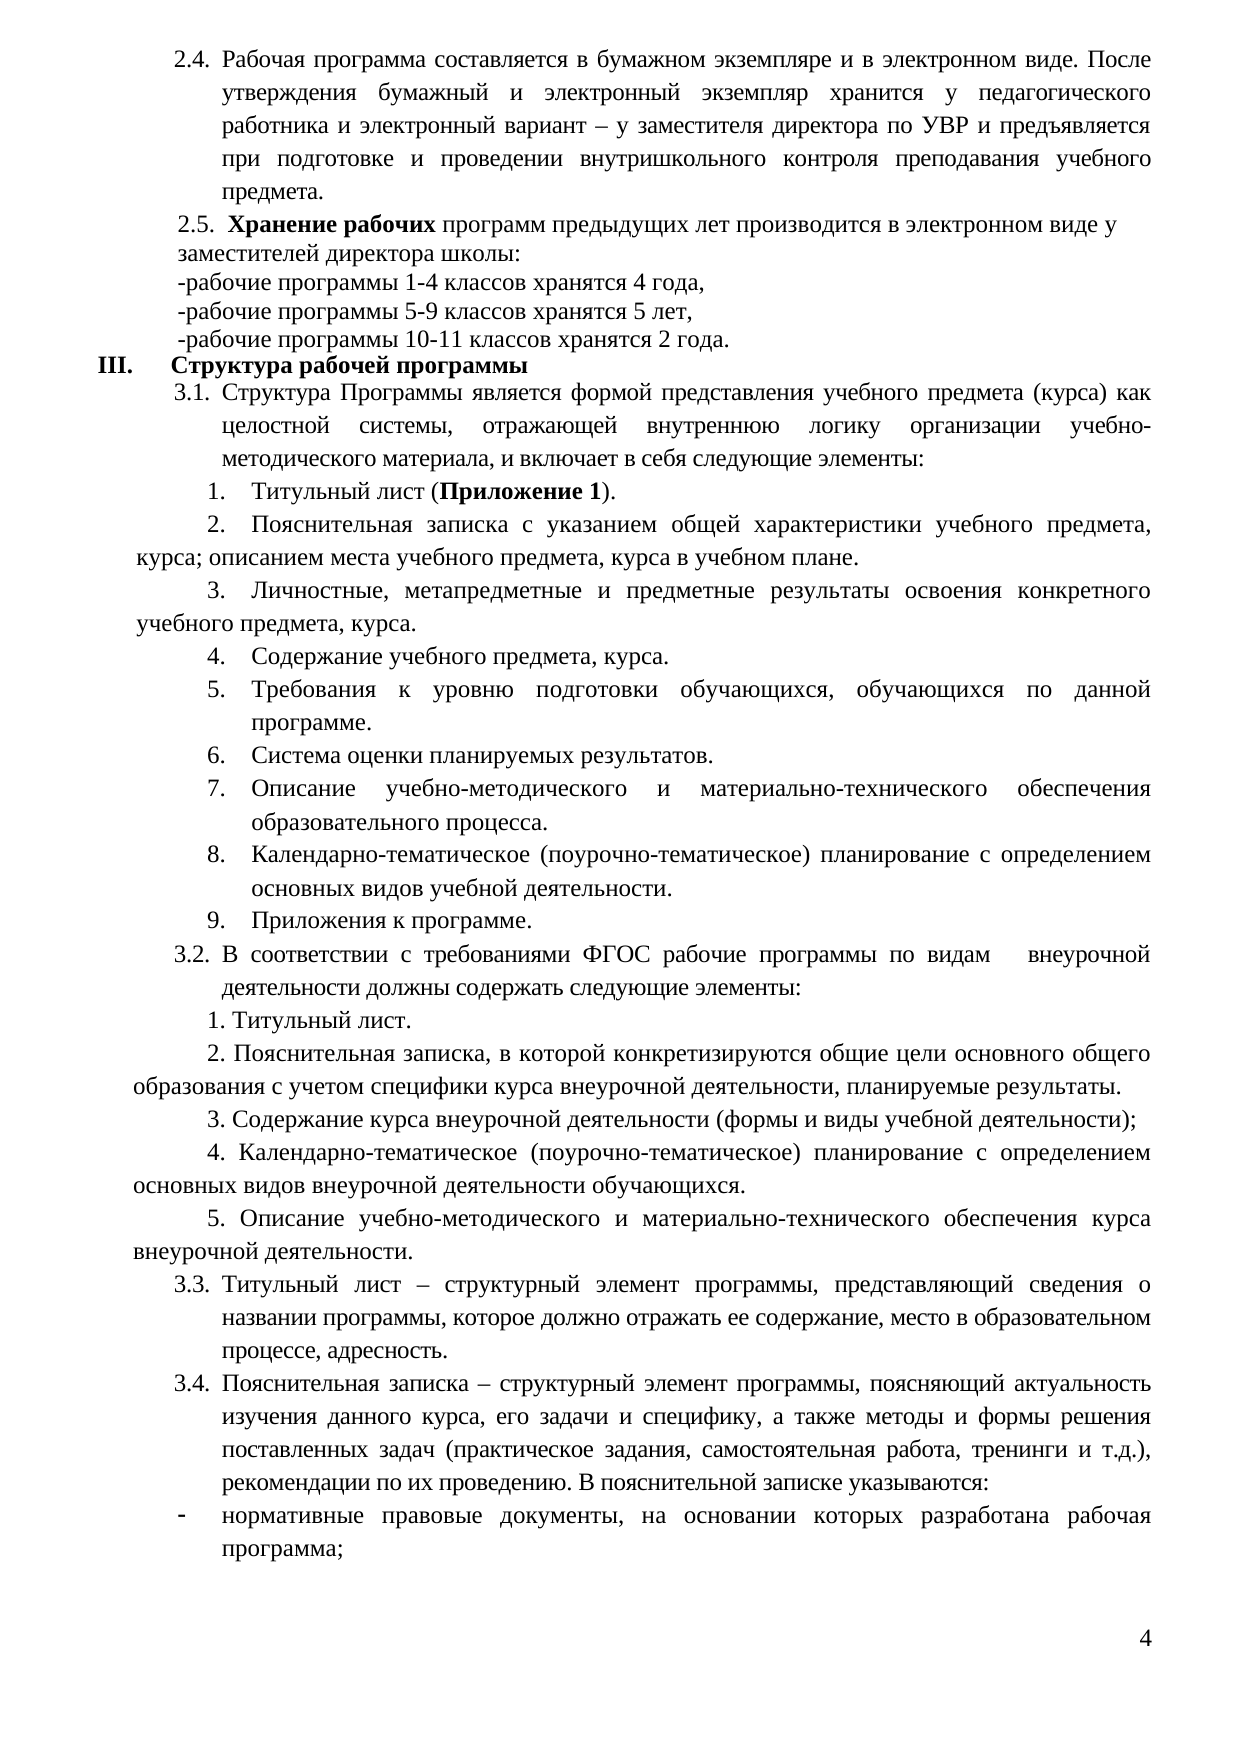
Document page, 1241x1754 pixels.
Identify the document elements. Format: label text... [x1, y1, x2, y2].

list Требования к уровню подготовки обучающихся, обучающихся по данной программе. [207, 674, 1152, 736]
list Рабочая программа составляется в бумажном экземпляре и в электронном виде. После утверждения бумажный и электронный экземпляр хранится у педагогического работника и электронный вариант – у заместителя директора по УВР и предъявляется при подготовке и проведении внутришкольного контроля преподавания учебного предмета. [192, 44, 1152, 205]
text -рабочие программы 10-11 классов хранятся 2 года. [177, 324, 1152, 353]
list В соответствии с требованиями ФГОС рабочие программы по видам внеурочной деятельности должны содержать следующие элементы: [192, 939, 1152, 1000]
list Приложения к программе. [136, 906, 1152, 934]
list Календарно-тематическое (поурочно-тематическое) планирование с определением основных видов учебной деятельности. [207, 839, 1152, 901]
list нормативные правовые документы, на основании которых разработана рабочая программа; [177, 1500, 1152, 1562]
list Пояснительная записка с указанием общей характеристики учебного предмета, курса; описанием места учебного предмета, курса в учебном плане. [136, 509, 1152, 571]
list Личностные, метапредметные и предметные результаты освоения конкретного учебного предмета, курса. [136, 575, 1152, 637]
list Структура Программы является формой представления учебного предмета (курса) как целостной системы, отражающей внутреннюю логику организации учебно-методического материала, и включает в себя следующие элементы: [192, 377, 1152, 472]
text -рабочие программы 1-4 классов хранятся 4 года, [177, 267, 1152, 296]
text 4. Календарно-тематическое (поурочно-тематическое) планирование с определением основных видов внеурочной деятельности обучающихся. [133, 1137, 1152, 1198]
list Структура рабочей программы [133, 357, 1149, 377]
text 5. Описание учебно-методического и материально-технического обеспечения курса внеурочной деятельности. [133, 1203, 1152, 1264]
list Титульный лист (Приложение 1). [136, 476, 1152, 505]
text 2.5. Хранение рабочих программ предыдущих лет производится в электронном виде у заместителей директора школы: [177, 209, 1152, 267]
list Содержание учебного предмета, курса. [136, 641, 1152, 670]
list Описание учебно-методического и материально-технического обеспечения образовательного процесса. [207, 773, 1152, 835]
text 2. Пояснительная записка, в которой конкретизируются общие цели основного общего образования с учетом специфики курса внеурочной деятельности, планируемые результаты. [133, 1038, 1152, 1099]
list Титульный лист – структурный элемент программы, представляющий сведения о названии программы, которое должно отражать ее содержание, место в образовательном процессе, адресность. [192, 1269, 1152, 1364]
text 1. Титульный лист. [133, 1005, 1152, 1033]
text -рабочие программы 5-9 классов хранятся 5 лет, [177, 296, 1152, 324]
text 3. Содержание курса внеурочной деятельности (формы и виды учебной деятельности); [133, 1104, 1152, 1132]
list Пояснительная записка – структурный элемент программы, поясняющий актуальность изучения данного курса, его задачи и специфику, а также методы и формы решения поставленных задач (практическое задания, самостоятельная работа, тренинги и т.д.), рекомендации по их проведению. В пояснительной записке указываются: [192, 1368, 1152, 1496]
list Система оценки планируемых результатов. [136, 741, 1152, 769]
